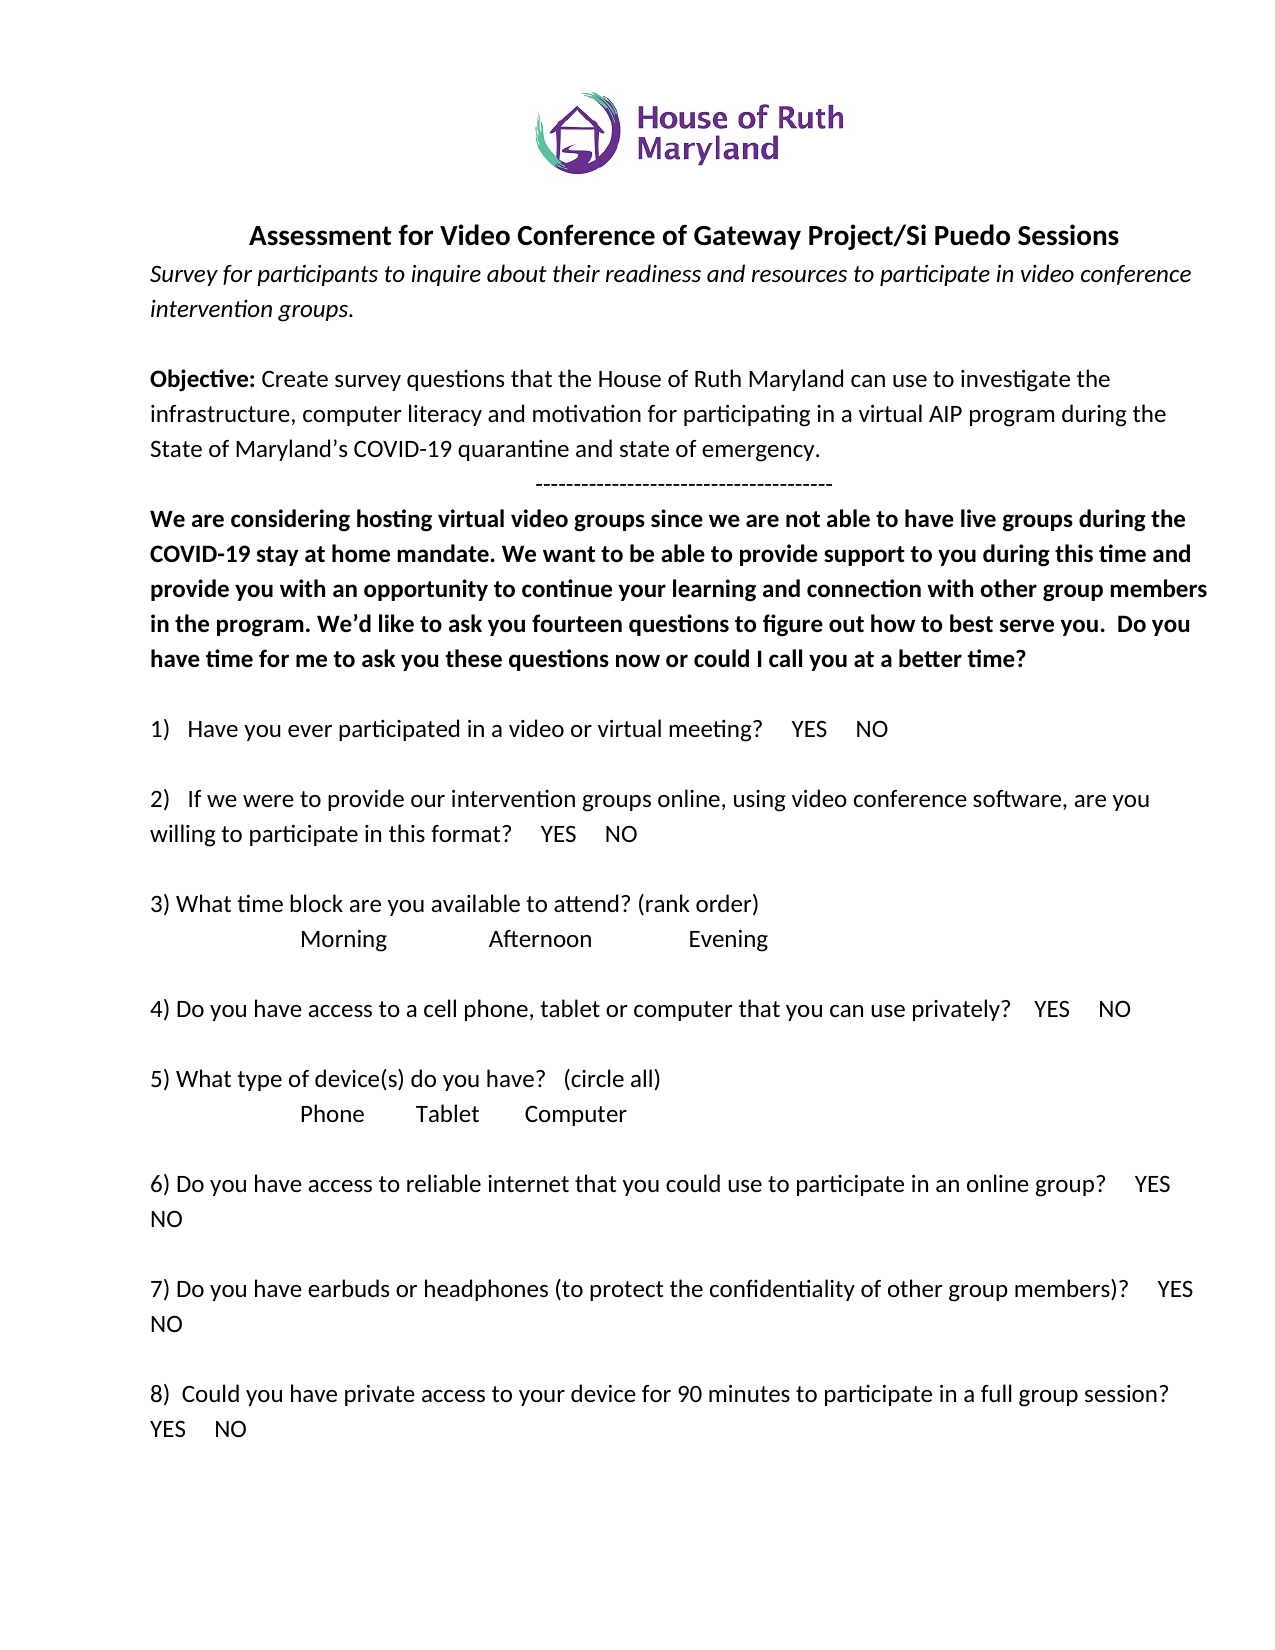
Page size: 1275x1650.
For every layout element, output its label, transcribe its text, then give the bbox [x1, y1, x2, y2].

text Phone Tablet Computer [300, 1098, 1219, 1128]
text Survey for participants to inquire about their readiness and resources to participate in video conference intervention groups. [150, 258, 1219, 323]
text 7) Do you have earbuds or headphones (to protect the confidentiality of other group members)? YES NO [150, 1273, 1219, 1338]
text We are considering hosting virtual video groups since we are not able to have live groups during the COVID-19 stay at home mandate. We want to be able to provide support to you during this time and provide you with an opportunity to continue your learning and connection with other group members in the program. We’d like to ask you fourteen questions to figure out how to best serve you. Do you have time for me to ask you these questions now or could I call you at a better time? [150, 503, 1219, 673]
text 6) Do you have access to reliable internet that you could use to participate in an online group? YES NO [150, 1168, 1219, 1233]
text Objective: Create survey questions that the House of Ruth Maryland can use to investigate the infrastructure, computer literacy and motivation for participating in a virtual AIP program during the State of Maryland’s COVID-19 quarantine and state of emergency. [150, 363, 1219, 463]
text Assessment for Video Conference of Gateway Project/Si Puedo Sessions [150, 217, 1219, 253]
text 2) If we were to provide our intervention groups online, using video conference software, are you willing to participate in this format? YES NO [150, 783, 1219, 848]
text 3) What time block are you available to attend? (rank order) [150, 888, 1219, 918]
text --------------------------------------- [150, 468, 1219, 498]
text 8) Could you have private access to your device for 90 minutes to participate in a full group session? YES NO [150, 1378, 1219, 1443]
text 5) What type of device(s) do you have? (circle all) [150, 1063, 1219, 1093]
text Morning Afternoon Evening [300, 923, 1219, 953]
text 1) Have you ever participated in a video or virtual meeting? YES NO [150, 713, 1219, 743]
picture [517, 75, 860, 191]
text 4) Do you have access to a cell phone, tablet or computer that you can use privately? YES NO [150, 993, 1219, 1023]
